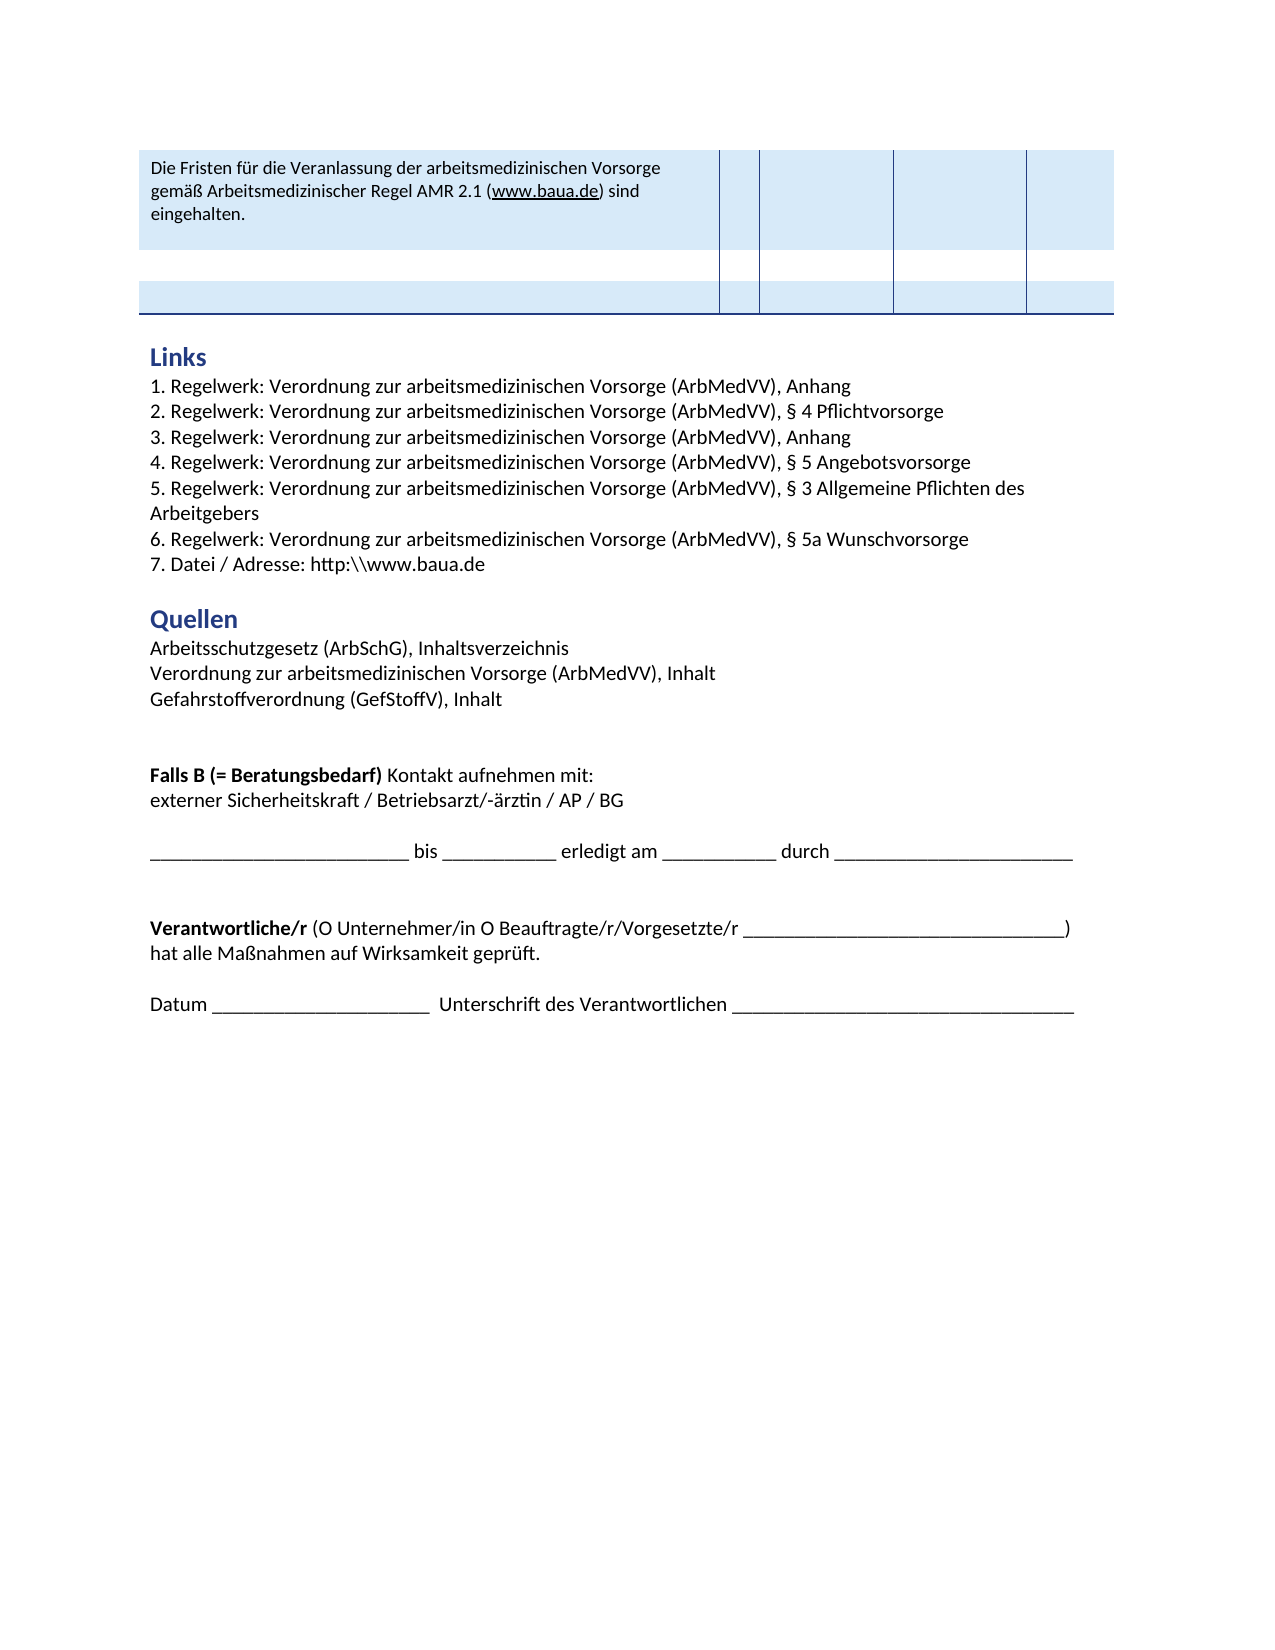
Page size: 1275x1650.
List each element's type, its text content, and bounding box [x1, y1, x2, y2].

subtitle Links [150, 340, 1125, 373]
text Arbeitsschutzgesetz (ArbSchG), Inhaltsverzeichnis [150, 635, 1125, 661]
text 4. Regelwerk: Verordnung zur arbeitsmedizinischen Vorsorge (ArbMedVV), § 5 Angebotsvorsorge [150, 449, 1125, 475]
text Datum _____________________ Unterschrift des Verantwortlichen _________________________________ [150, 991, 1125, 1016]
text 1. Regelwerk: Verordnung zur arbeitsmedizinischen Vorsorge (ArbMedVV), Anhang [150, 373, 1125, 399]
text hat alle Maßnahmen auf Wirksamkeit geprüft. [150, 940, 1125, 966]
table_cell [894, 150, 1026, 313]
text 6. Regelwerk: Verordnung zur arbeitsmedizinischen Vorsorge (ArbMedVV), § 5a Wunschvorsorge [150, 526, 1125, 551]
text 2. Regelwerk: Verordnung zur arbeitsmedizinischen Vorsorge (ArbMedVV), § 4 Pflichtvorsorge [150, 399, 1125, 424]
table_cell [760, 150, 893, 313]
text Falls B (= Beratungsbedarf) Kontakt aufnehmen mit: [150, 762, 1125, 788]
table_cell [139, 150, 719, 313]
text _________________________ bis ___________ erledigt am ___________ durch _______________________ [150, 838, 1125, 864]
text Gefahrstoffverordnung (GefStoffV), Inhalt [150, 686, 1125, 711]
text Verantwortliche/r (O Unternehmer/in O Beauftragte/r/Vorgesetzte/r _______________________________) [150, 915, 1125, 940]
subtitle Quellen [150, 602, 1125, 635]
text Verordnung zur arbeitsmedizinischen Vorsorge (ArbMedVV), Inhalt [150, 661, 1125, 686]
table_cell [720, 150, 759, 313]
text 3. Regelwerk: Verordnung zur arbeitsmedizinischen Vorsorge (ArbMedVV), Anhang [150, 424, 1125, 449]
text 7. Datei / Adresse: http:\\www.baua.de [150, 551, 1125, 577]
text externer Sicherheitskraft / Betriebsarzt/-ärztin / AP / BG [150, 788, 1125, 813]
text 5. Regelwerk: Verordnung zur arbeitsmedizinischen Vorsorge (ArbMedVV), § 3 Allgemeine Pflichten des Arbeitgebers [150, 475, 1125, 526]
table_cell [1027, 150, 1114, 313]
